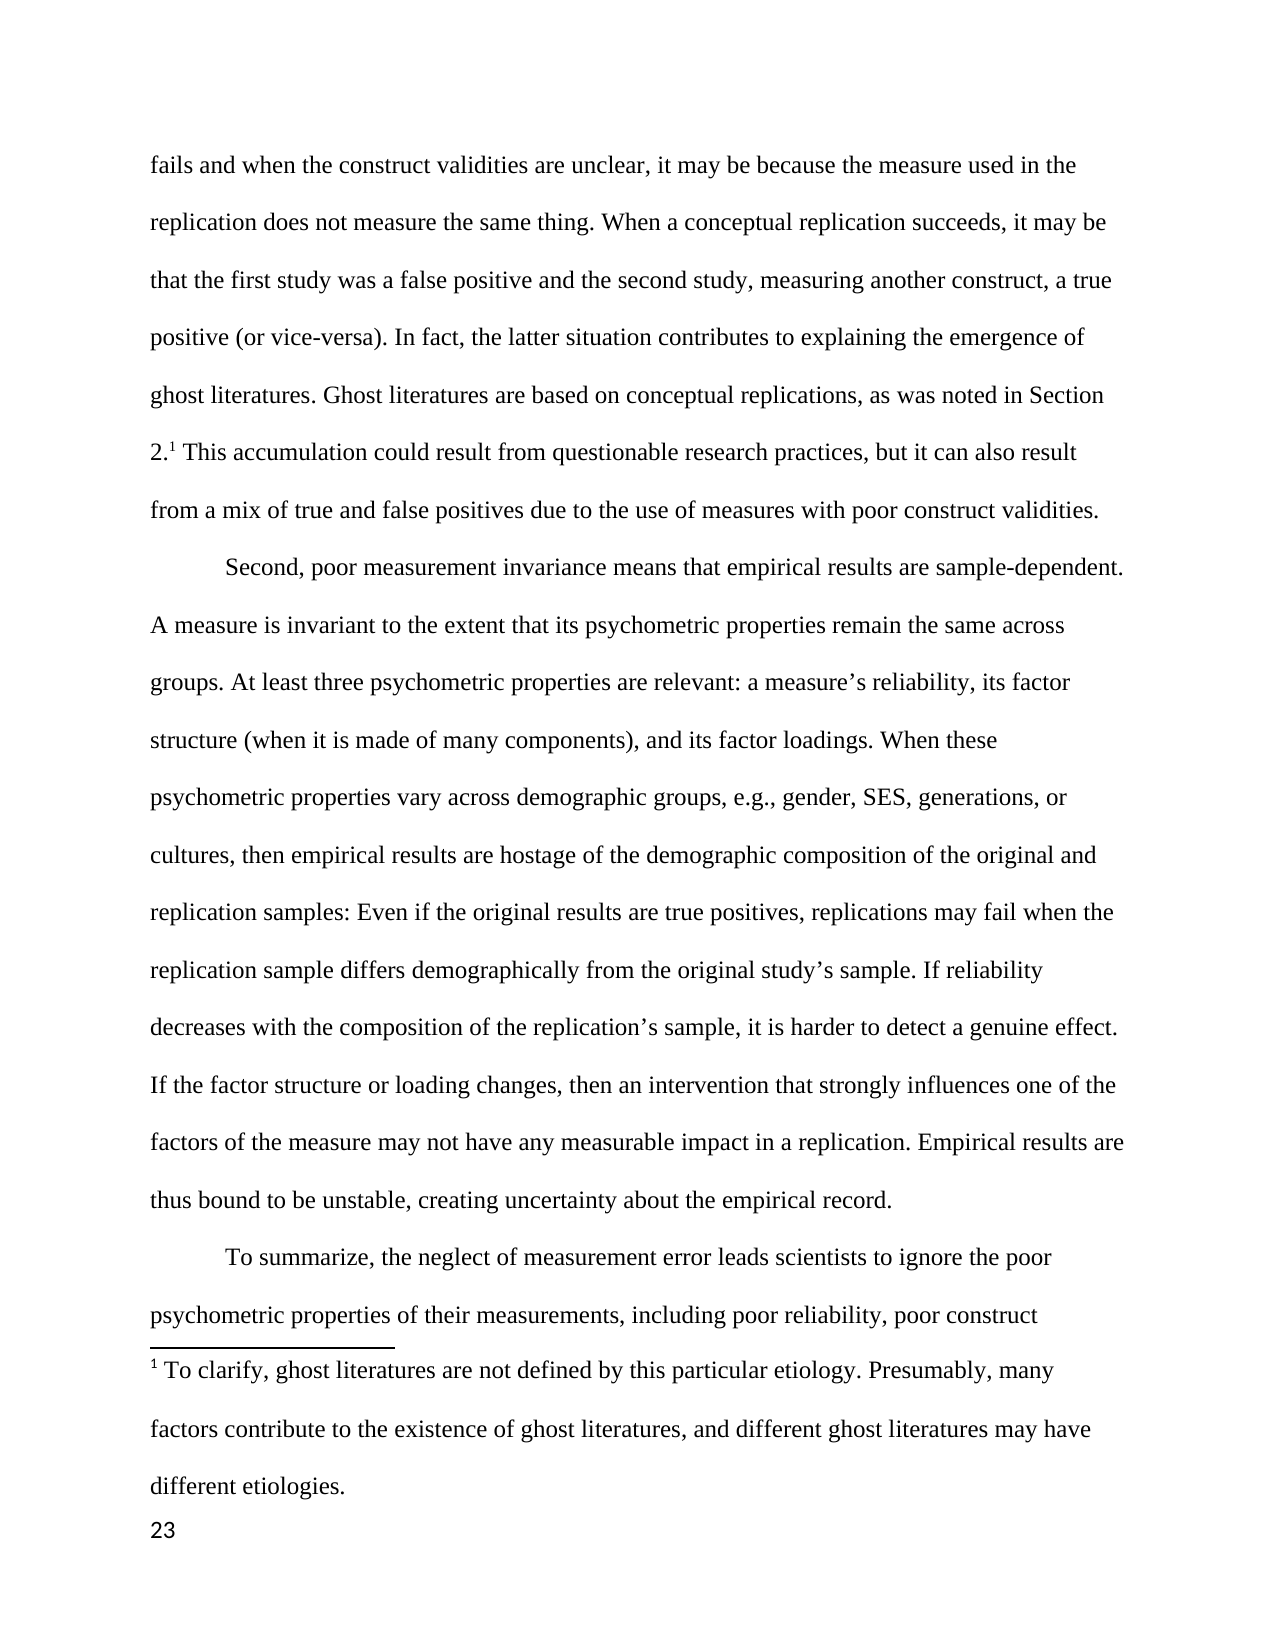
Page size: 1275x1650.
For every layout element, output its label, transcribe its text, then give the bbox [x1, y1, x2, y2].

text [150, 150, 1125, 524]
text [150, 1242, 1125, 1329]
text Second, poor measurement invariance means that empirical results are sample-dependent. A measure is invariant to the extent that its psychometric properties remain the same across groups. At least three psychometric properties are relevant: a measure’s reliability, its factor structure (when it is made of many components), and its factor loadings. When these psychometric properties vary across demographic groups, e.g., gender, SES, generations, or cultures, then empirical results are hostage of the demographic composition of the original and replication samples: Even if the original results are true positives, replications may fail when the replication sample differs demographically from the original study’s sample. If reliability decreases with the composition of the replication’s sample, it is harder to detect a genuine effect. If the factor structure or loading changes, then an intervention that strongly influences one of the factors of the measure may not have any measurable impact in a replication. Empirical results are thus bound to be unstable, creating uncertainty about the empirical record. [150, 552, 1125, 1214]
